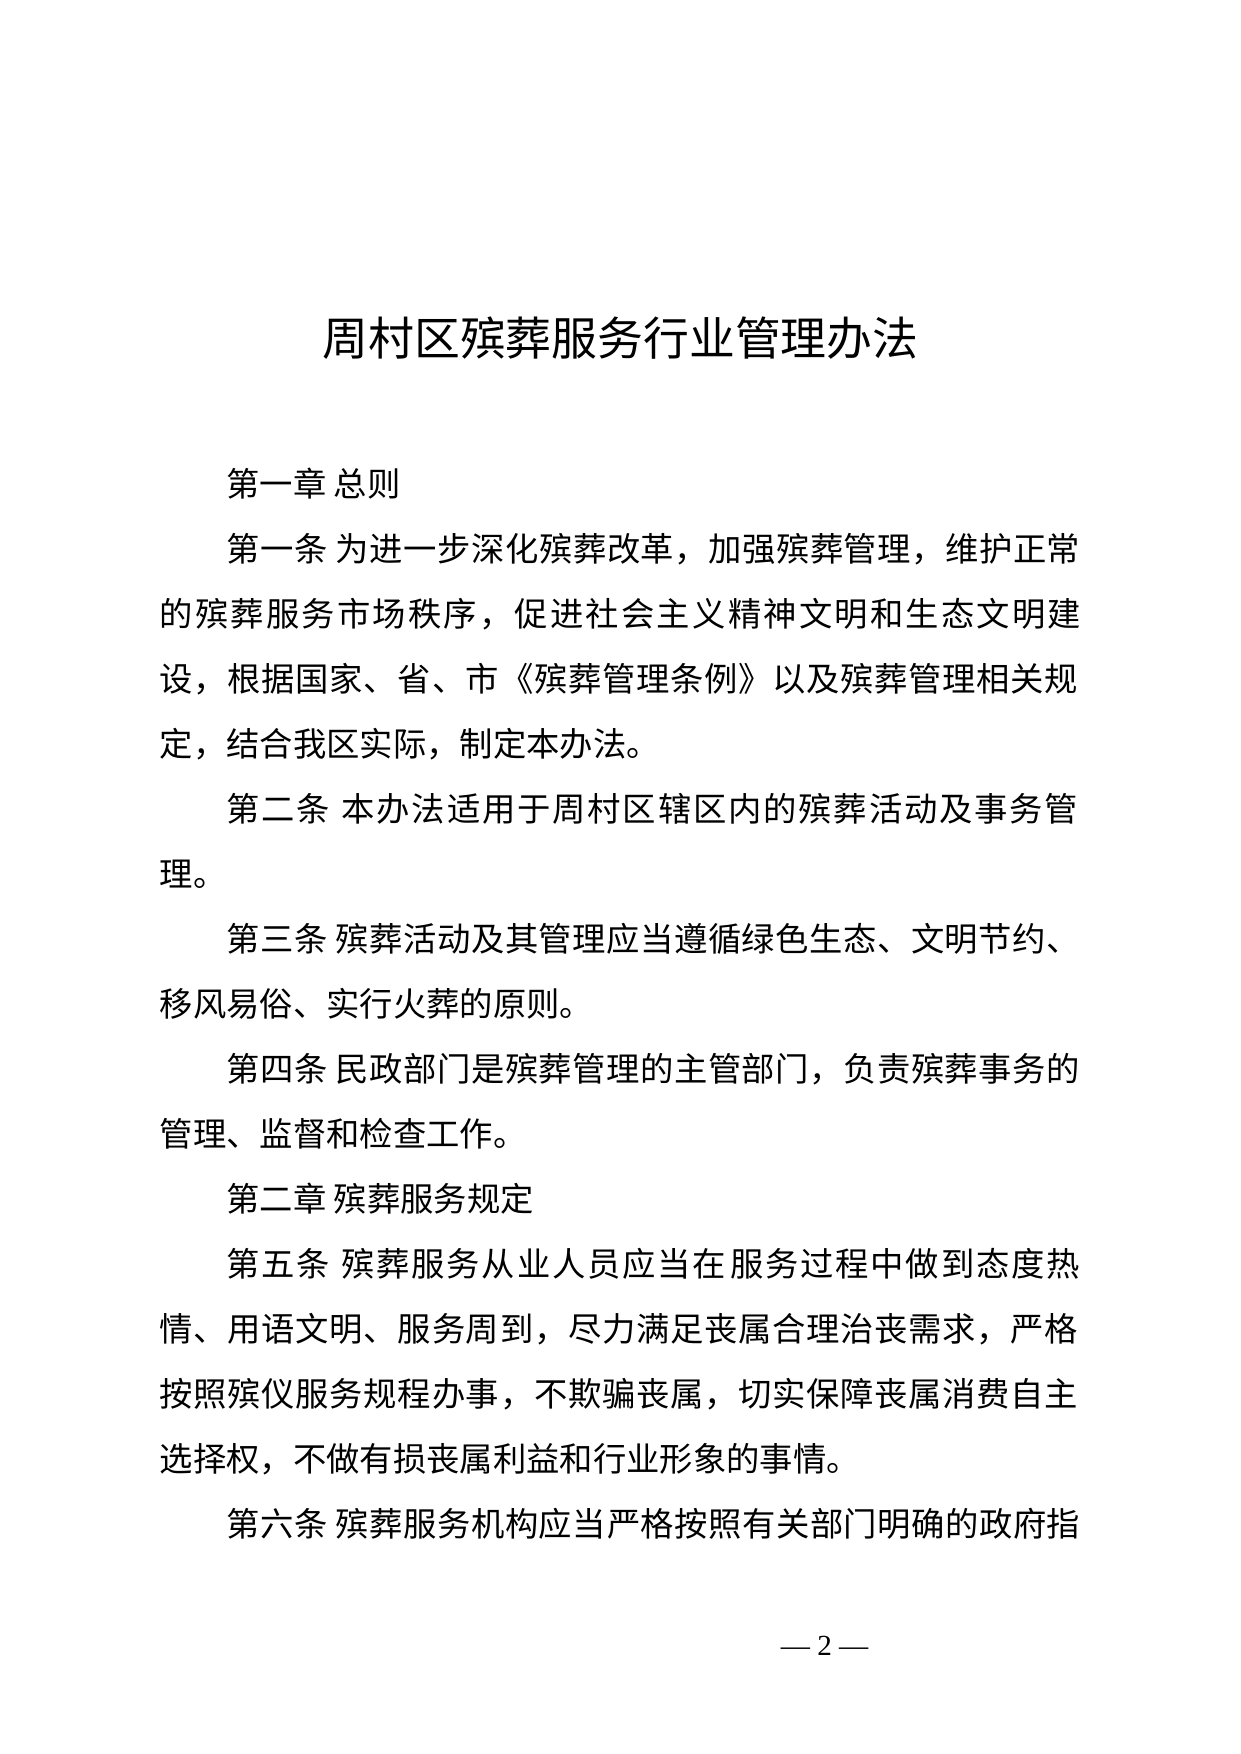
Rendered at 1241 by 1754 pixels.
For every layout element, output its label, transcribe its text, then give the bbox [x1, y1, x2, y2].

text 第一条 为进一步深化殡葬改革，加强殡葬管理，维护正常的殡葬服务市场秩序，促进社会主义精神文明和生态文明建设，根据国家、省、市《殡葬管理条例》以及殡葬管理相关规定，结合我区实际，制定本办法。 [159, 514, 1081, 774]
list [159, 1489, 1081, 1554]
list 第五条 殡葬服务从业人员应当在服务过程中做到态度热情、用语文明、服务周到，尽力满足丧属合理治丧需求，严格按照殡仪服务规程办事，不欺骗丧属，切实保障丧属消费自主选择权，不做有损丧属利益和行业形象的事情。 [159, 1229, 1081, 1489]
list 周村区殡葬服务行业管理办法 [159, 287, 1081, 384]
text 第四条 民政部门是殡葬管理的主管部门，负责殡葬事务的管理、监督和检查工作。 [159, 1034, 1081, 1164]
text 第二条 本办法适用于周村区辖区内的殡葬活动及事务管理。 [159, 774, 1081, 904]
text 第三条 殡葬活动及其管理应当遵循绿色生态、文明节约、移风易俗、实行火葬的原则。 [159, 904, 1081, 1034]
text 第二章 殡葬服务规定 [159, 1164, 1081, 1229]
text 第一章 总则 [159, 449, 1081, 514]
